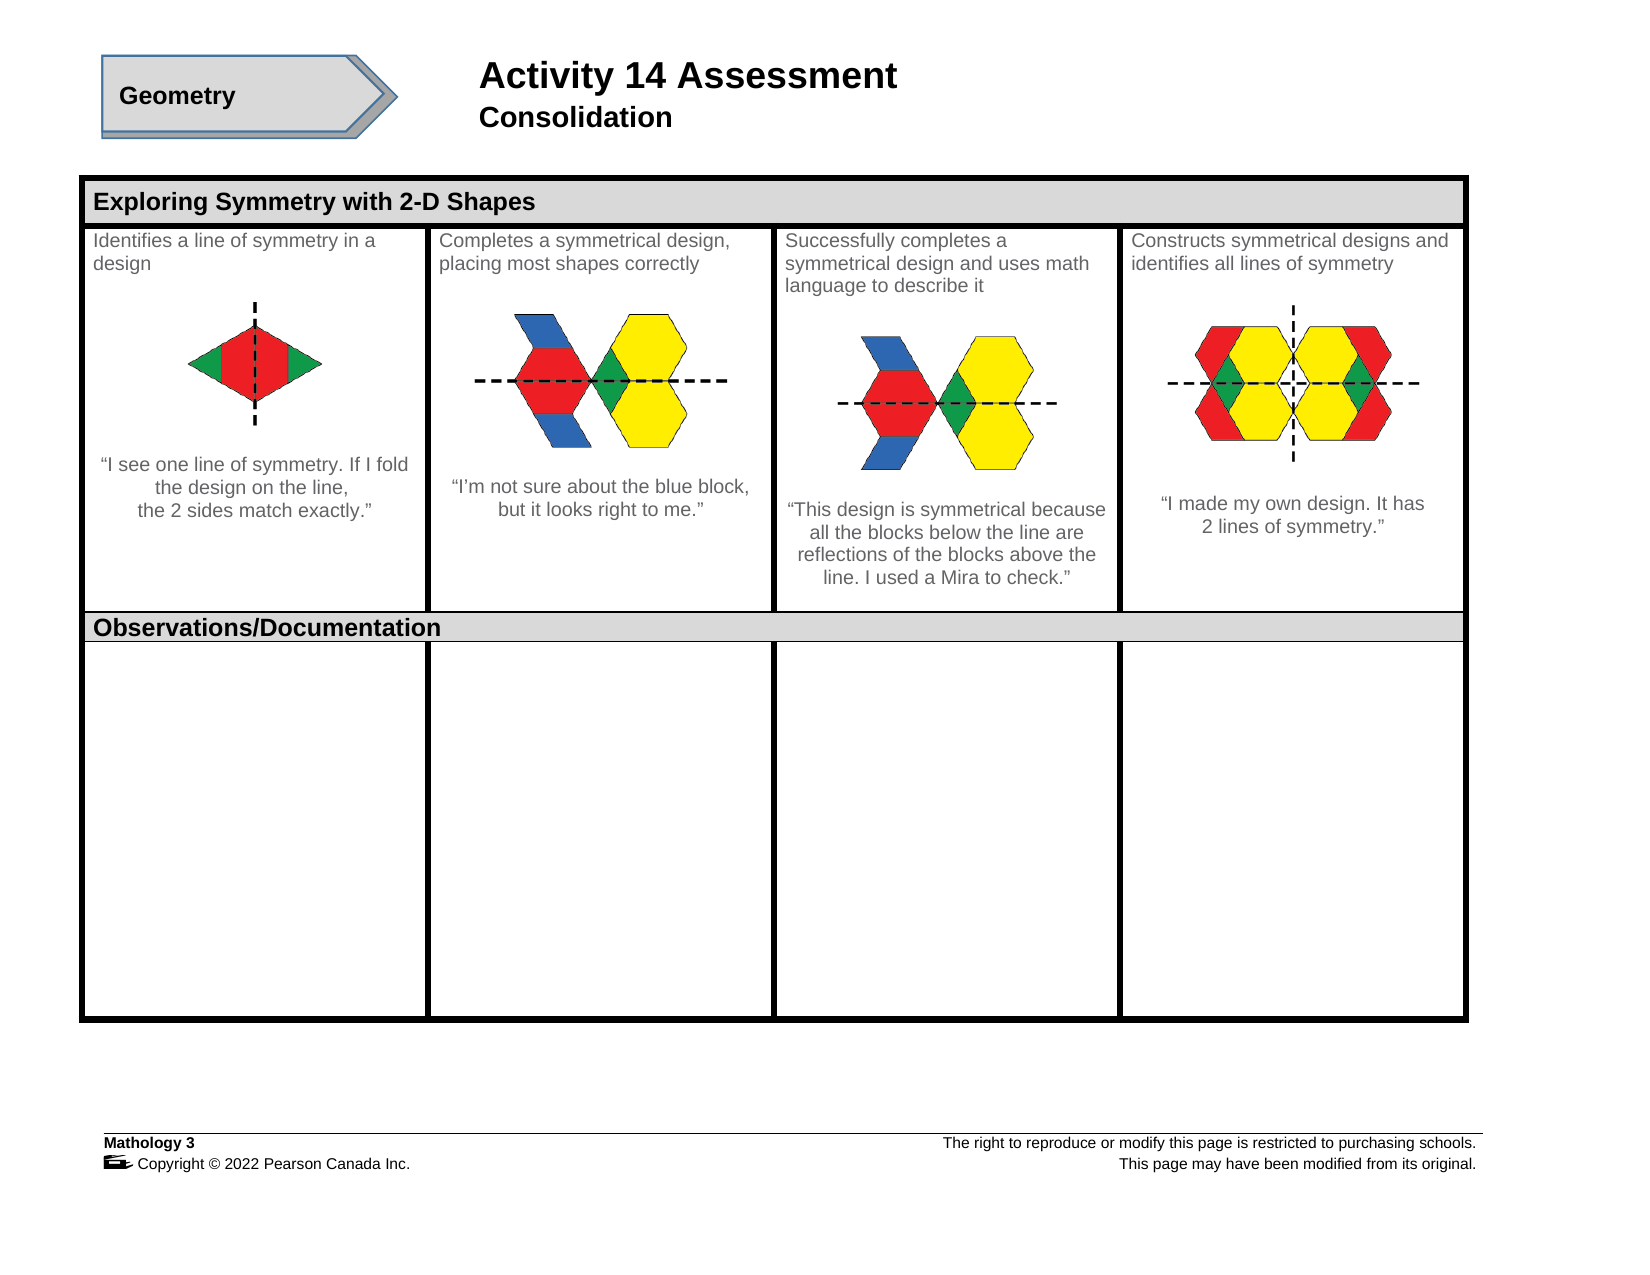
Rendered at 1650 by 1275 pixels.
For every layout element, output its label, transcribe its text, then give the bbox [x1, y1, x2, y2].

table_cell Completes a symmetrical design, placing most shapes correctly “I’m not sure about the blue block, but it looks right to me.” [431, 229, 771, 611]
table_cell [777, 642, 1117, 1016]
table_cell [1123, 642, 1463, 1016]
table_cell Constructs symmetrical designs and identifies all lines of symmetry “I made my own design. It has 2 lines of symmetry.” [1123, 229, 1463, 611]
picture [785, 331, 1109, 475]
table_header Exploring Symmetry with 2-D Shapes [85, 181, 1463, 223]
table_cell Successfully completes a symmetrical design and uses math language to describe it “This design is symmetrical because all the blocks below the line are reflections of the blocks above the line. I used a Mira to check.” [777, 229, 1117, 611]
table_cell Identifies a line of symmetry in a design “I see one line of symmetry. If I fold the design on the line, the 2 sides match exactly.” [85, 229, 425, 611]
table_cell Observations/Documentation [85, 613, 1463, 641]
picture [438, 308, 763, 453]
picture [103, 1155, 134, 1169]
table_cell [85, 642, 425, 1016]
table_cell [431, 642, 771, 1016]
picture [1131, 297, 1455, 470]
picture [92, 297, 417, 431]
